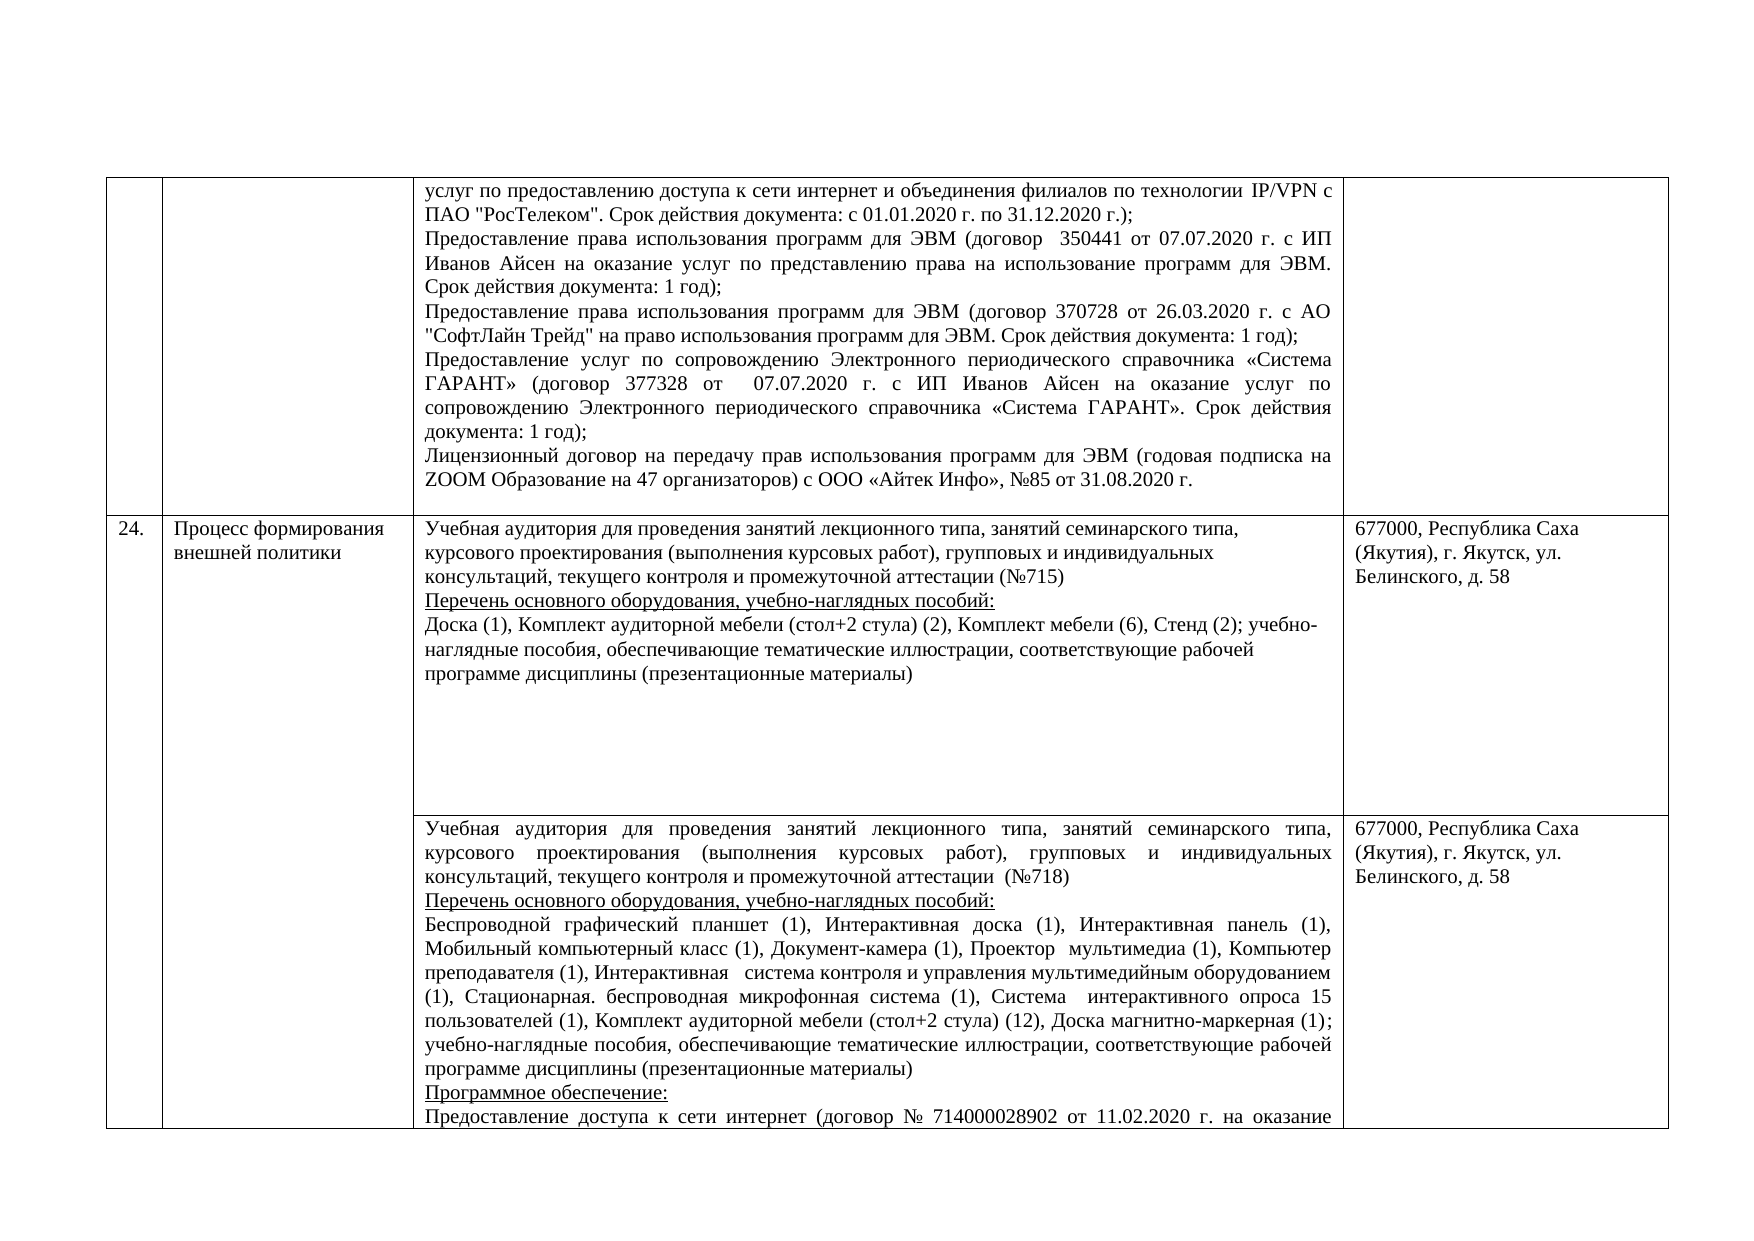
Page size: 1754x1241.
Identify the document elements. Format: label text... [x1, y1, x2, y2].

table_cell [1344, 178, 1668, 515]
table_cell [107, 516, 162, 1128]
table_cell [1344, 816, 1668, 1128]
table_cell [414, 816, 1343, 1128]
table_cell 677000, Республика Саха (Якутия), г. Якутск, ул. Белинского, д. 58 [1344, 516, 1668, 814]
table_cell Процесс формирования внешней политики [163, 516, 413, 1128]
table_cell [414, 178, 1343, 515]
table_cell Учебная аудитория для проведения занятий лекционного типа, занятий семинарского типа, курсового проектирования (выполнения курсовых работ), групповых и индивидуальных консультаций, текущего контроля и промежуточной аттестации (№715) Перечень основного оборудования, учебно-наглядных пособий: Доска (1), Комплект аудиторной мебели (стол+2 стула) (2), Комплект мебели (6), Стенд (2); учебно-наглядные пособия, обеспечивающие тематические иллюстрации, соответствующие рабочей программе дисциплины (презентационные материалы) [414, 516, 1343, 814]
